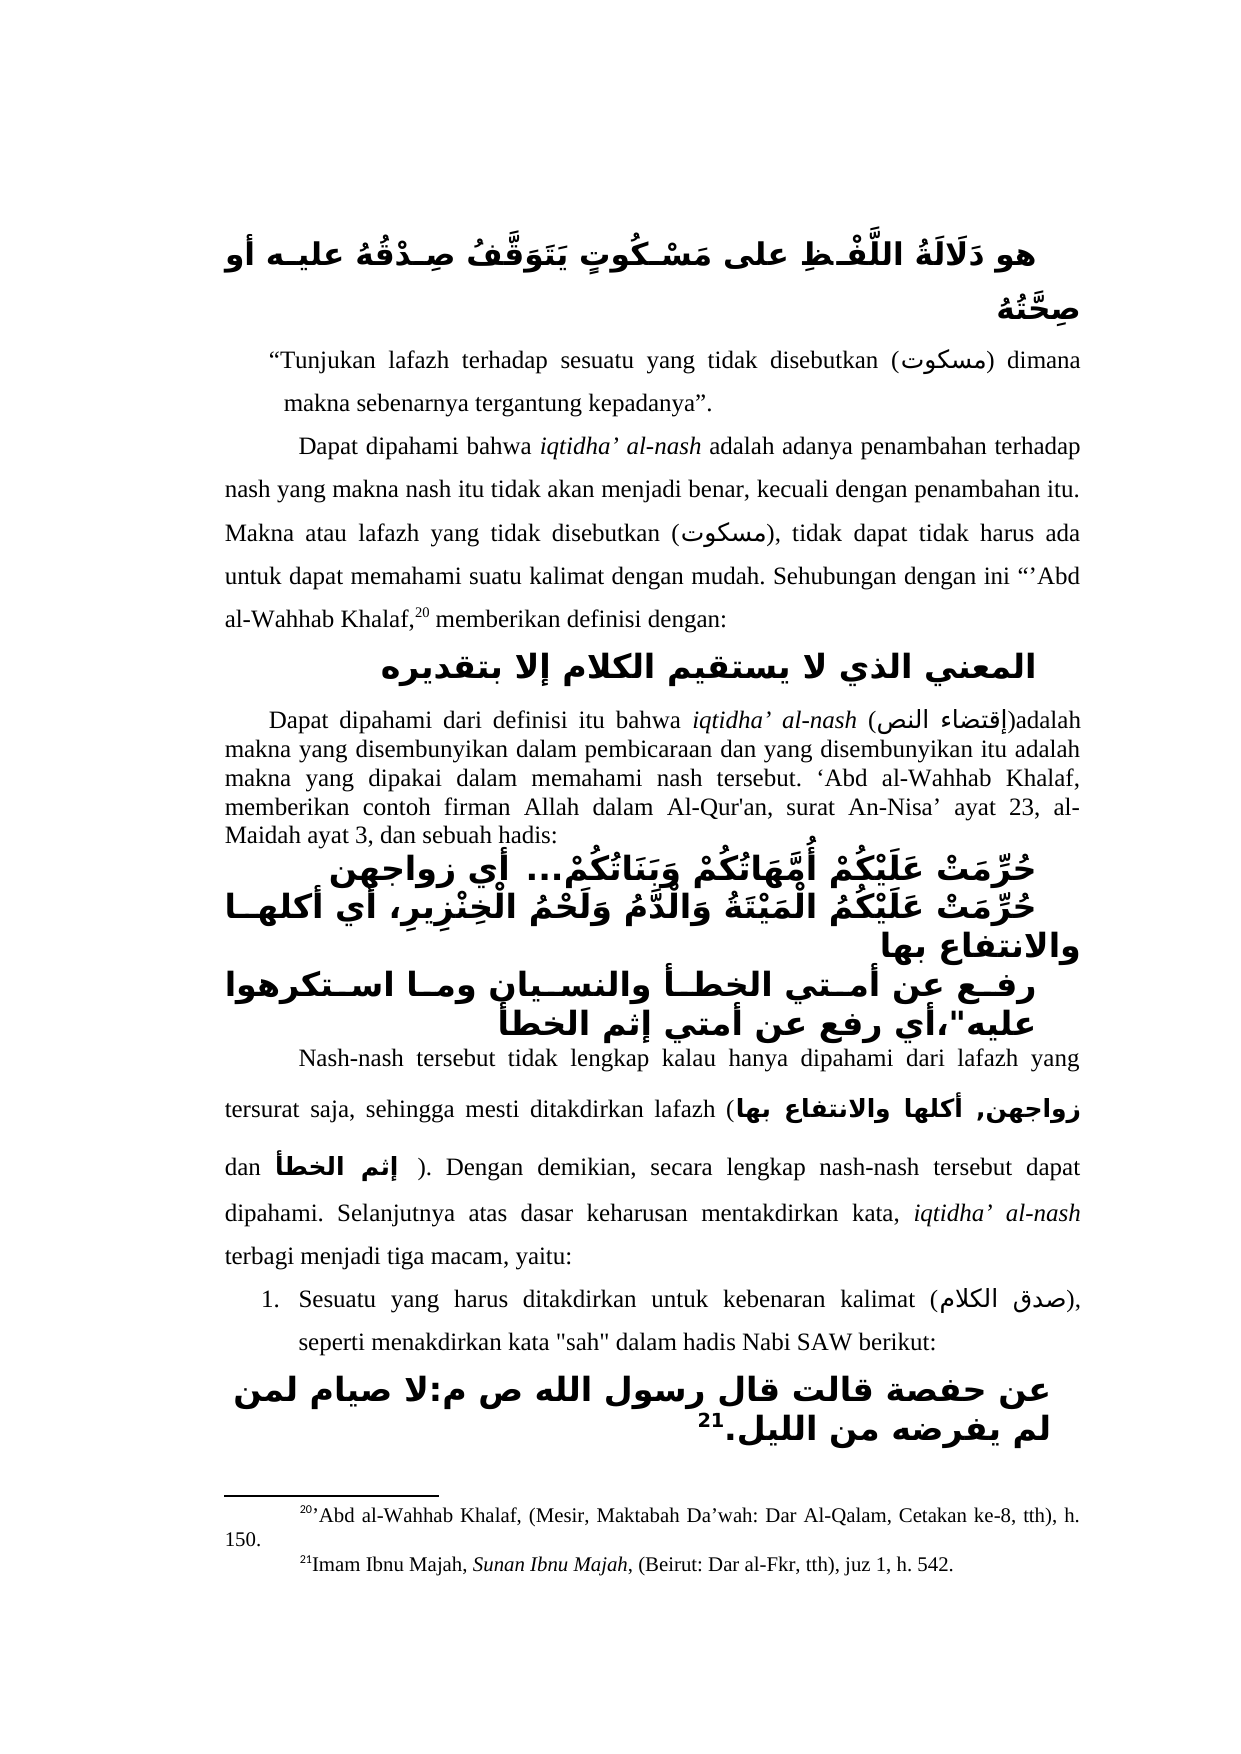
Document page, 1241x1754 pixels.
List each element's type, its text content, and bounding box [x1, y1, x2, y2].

text رفع عن أمتي الخطأ والنسيان وما استكرهوا عليه"،أي رفع عن أمتي إثم الخطأ [224, 966, 1037, 1043]
text حُرِّمَتْ عَلَيْكُمُ الْمَيْتَةُ وَالْدَّمُ وَلَحْمُ الْخِنْزِيرِ، أي أكلها والانتفاع بها [224, 888, 1081, 966]
text “Tunjukan lafazh terhadap sesuatu yang tidak disebutkan (مسكوت) dimana makna sebenarnya tergantung kepadanya”. [269, 345, 1081, 417]
text حُرِّمَتْ عَلَيْكُمْ أُمَّهَاتُكُمْ وَبَنَاتُكُمْ... أي زواجهن [224, 849, 1081, 888]
text هو دَلَالَةُ اللَّفْظِ على مَسْكُوتٍ يَتَوَقَّفُ صِدْقُهُ عليه أو صِحَّتُهُ [224, 236, 1081, 327]
list Sesuatu yang harus ditakdirkan untuk kebenaran kalimat (صدق الكلام), seperti menakdirkan kata "sah" dalam hadis Nabi SAW berikut: [261, 1284, 1081, 1356]
text Dapat dipahami dari definisi itu bahwa iqtidha’ al-nash (إقتضاء النص)adalah makna yang disembunyikan dalam pembicaraan dan yang disembunyikan itu adalah makna yang dipakai dalam memahami nash tersebut. ‘Abd al-Wahhab Khalaf, memberikan contoh firman Allah dalam Al-Qur'an, surat An-Nisa’ ayat 23, al-Maidah ayat 3, dan sebuah hadis: [224, 705, 1081, 849]
text عن حفصة قالت قال رسول الله ص م:لا صيام لمن لم يفرضه من الليل. [224, 1370, 1051, 1448]
text المعني الذي لا يستقيم الكلام إلا بتقديره [224, 647, 1081, 686]
text Dapat dipahami bahwa iqtidha’ al-nash adalah adanya penambahan terhadap nash yang makna nash itu tidak akan menjadi benar, kecuali dengan penambahan itu. Makna atau lafazh yang tidak disebutkan (مسكوت), tidak dapat tidak harus ada untuk dapat memahami suatu kalimat dengan mudah. Sehubungan dengan ini “’Abd al-Wahhab Khalaf, memberikan definisi dengan: [224, 431, 1081, 633]
text Nash-nash tersebut tidak lengkap kalau hanya dipahami dari lafazh yang tersurat saja, sehingga mesti ditakdirkan lafazh (زواجهن, أكلها والانتفاع بها dan إثم الخطأ ). Dengan demikian, secara lengkap nash-nash tersebut dapat dipahami. Selanjutnya atas dasar keharusan mentakdirkan kata, iqtidha’ al-nash terbagi menjadi tiga macam, yaitu: [224, 1043, 1081, 1270]
